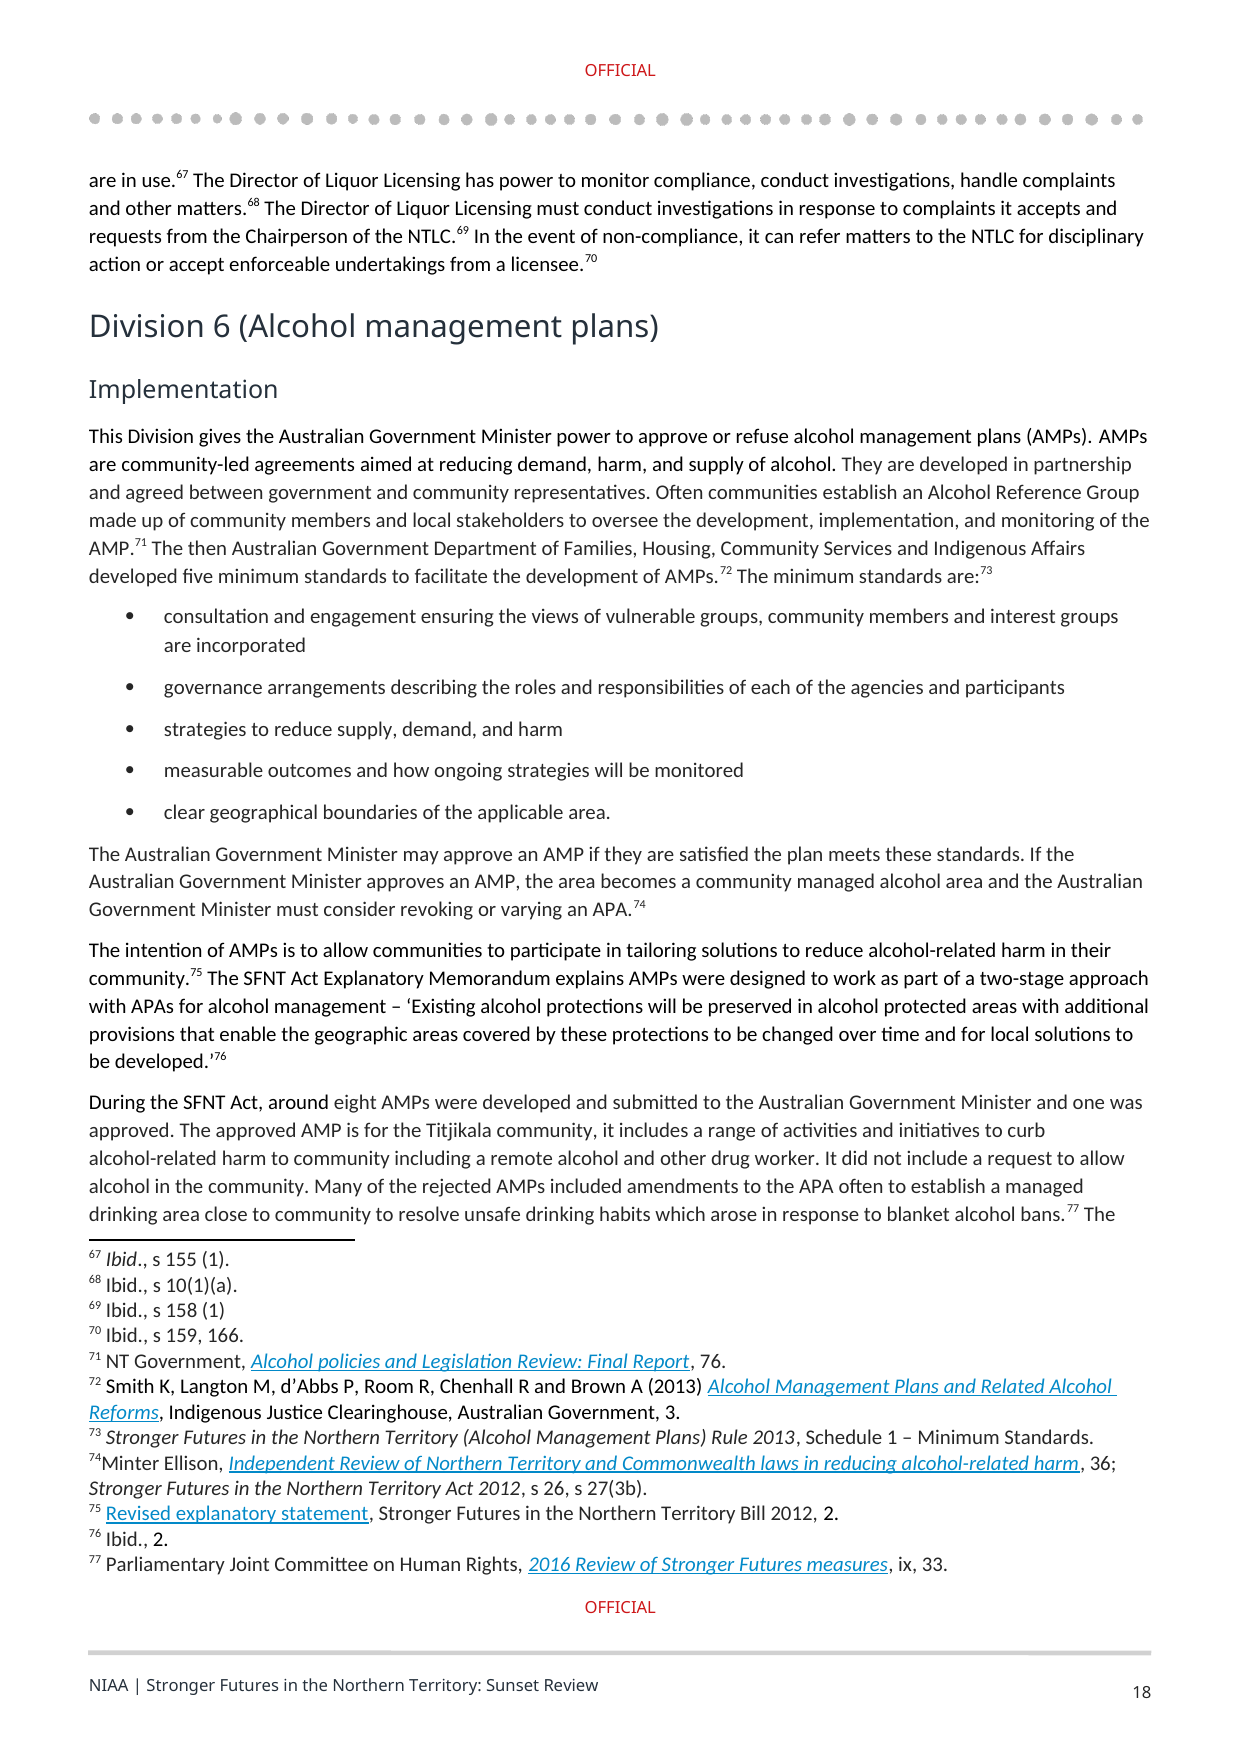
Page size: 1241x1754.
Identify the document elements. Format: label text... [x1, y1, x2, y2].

subtitle Division 6 (Alcohol management plans) [89, 304, 1152, 346]
list clear geographical boundaries of the applicable area. [126, 799, 1152, 824]
list governance arrangements describing the roles and responsibilities of each of the agencies and participants [126, 674, 1152, 699]
text The Australian Government Minister may approve an AMP if they are satisfied the plan meets these standards. If the Australian Government Minister approves an AMP, the area becomes a community managed alcohol area and the Australian Government Minister must consider revoking or varying an APA. [89, 841, 1152, 922]
list consultation and engagement ensuring the views of vulnerable groups, community members and interest groups are incorporated [126, 603, 1152, 658]
list measurable outcomes and how ongoing strategies will be monitored [126, 757, 1152, 783]
picture [88, 103, 1152, 134]
list strategies to reduce supply, demand, and harm [126, 716, 1152, 741]
text During the SFNT Act, around eight AMPs were developed and submitted to the Australian Government Minister and one was approved. The approved AMP is for the Titjikala community, it includes a range of activities and initiatives to curb alcohol-related harm to community including a remote alcohol and other drug worker. It did not include a request to allow alcohol in the community. Many of the rejected AMPs included amendments to the APA often to establish a managed drinking area close to community to resolve unsafe drinking habits which arose in response to blanket alcohol bans. The Australian Government Minister rejected these AMPs as there was insufficient evidence to show the AMPs would reduce alcohol-related harm, noting concerns that in some cases the proposed changes could result in an increase to alcohol-related harm. [89, 1089, 1152, 1226]
text This Division gives the Australian Government Minister power to approve or refuse alcohol management plans (AMPs). AMPs are community-led agreements aimed at reducing demand, harm, and supply of alcohol. They are developed in partnership and agreed between government and community representatives. Often communities establish an Alcohol Reference Group made up of community members and local stakeholders to oversee the development, implementation, and monitoring of the AMP. The then Australian Government Department of Families, Housing, Community Services and Indigenous Affairs developed five minimum standards to facilitate the development of AMPs. The minimum standards are: [89, 423, 1152, 588]
text The intention of AMPs is to allow communities to participate in tailoring solutions to reduce alcohol-related harm in their community. The SFNT Act Explanatory Memorandum explains AMPs were designed to work as part of a two-stage approach with APAs for alcohol management – ‘Existing alcohol protections will be preserved in alcohol protected areas with additional provisions that enable the geographic areas covered by these protections to be changed over time and for local solutions to be developed.’ [89, 937, 1152, 1074]
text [89, 167, 1152, 276]
subtitle Implementation [89, 371, 1152, 405]
